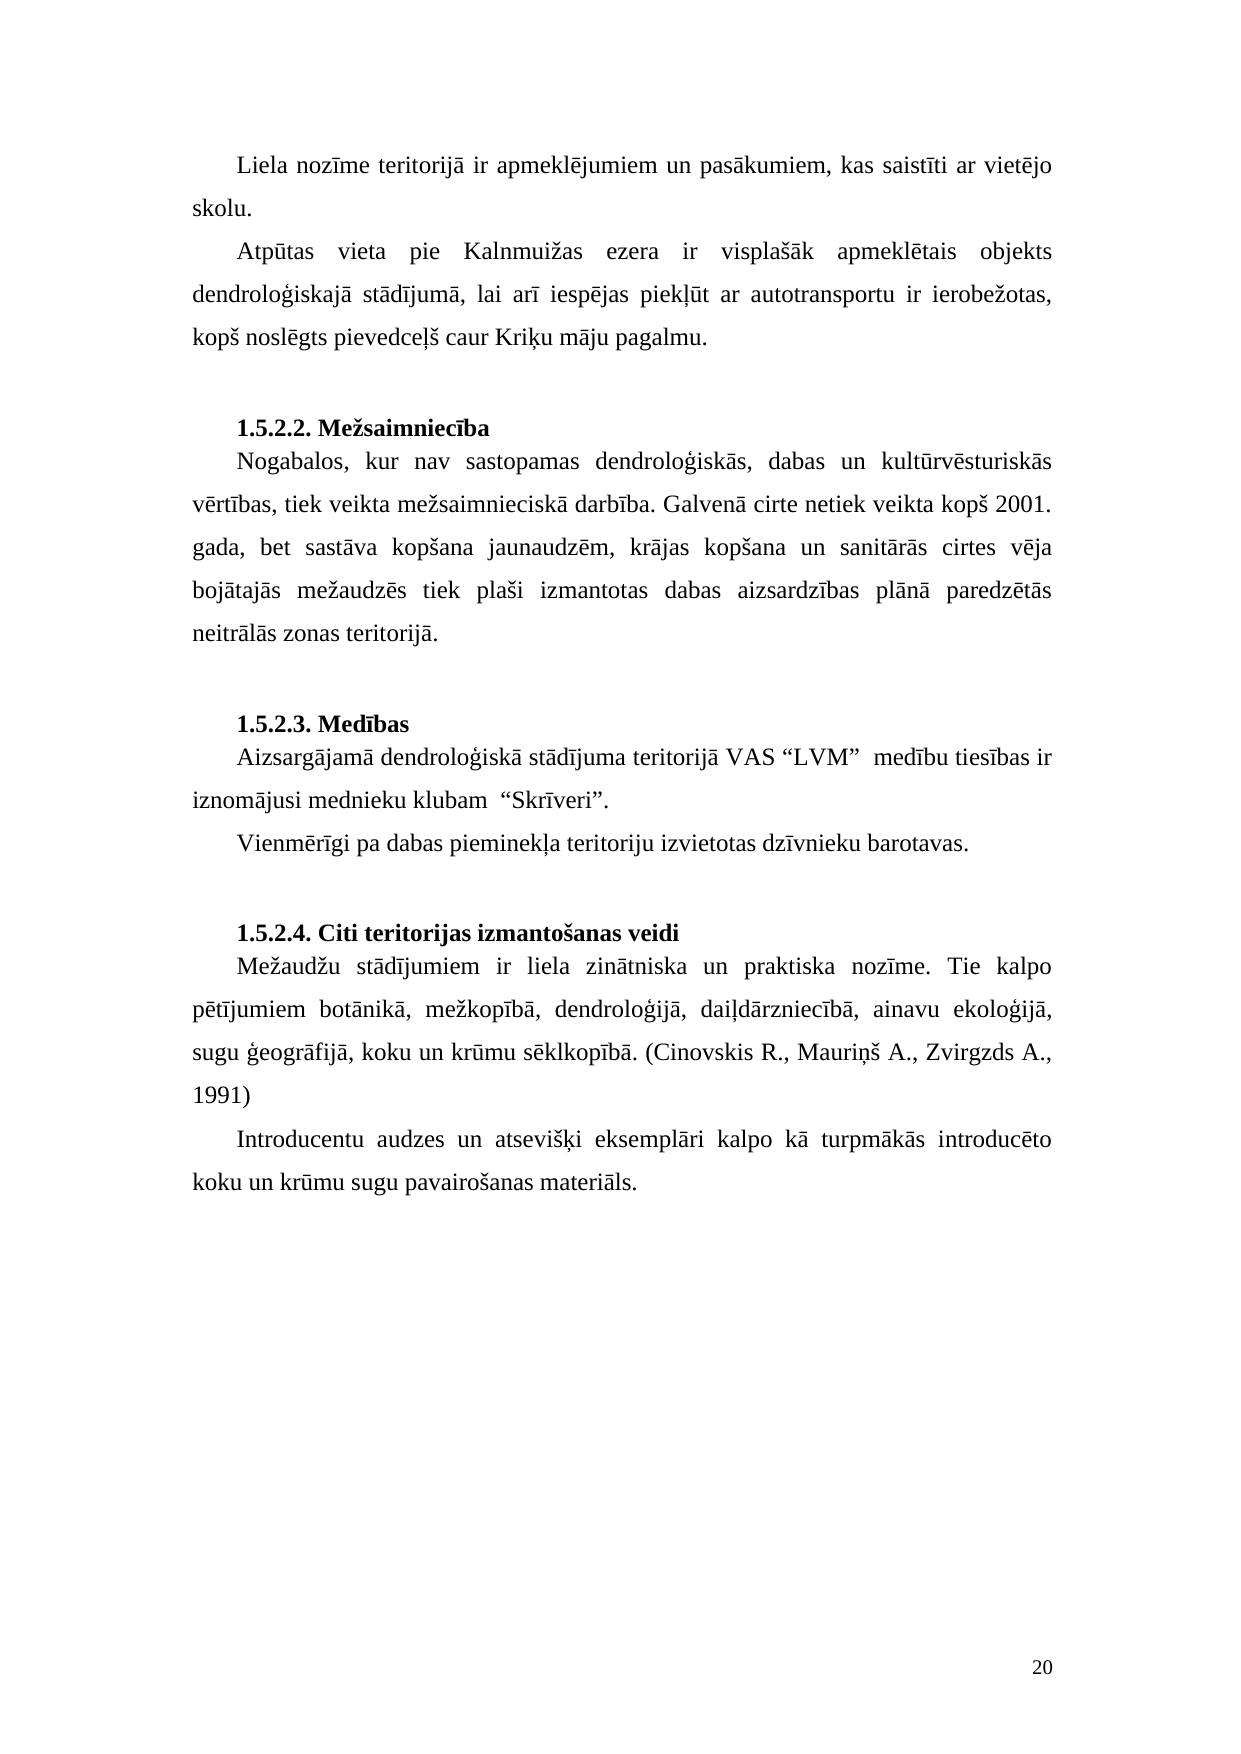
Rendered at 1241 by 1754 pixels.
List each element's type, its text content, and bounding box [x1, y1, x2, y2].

text Introducentu audzes un atsevišķi eksemplāri kalpo kā turpmākās introducēto koku un krūmu sugu pavairošanas materiāls. [192, 1124, 1053, 1196]
subtitle 1.5.2.2. Mežsaimniecība [192, 413, 1053, 442]
text Liela nozīme teritorijā ir apmeklējumiem un pasākumiem, kas saistīti ar vietējo skolu. [192, 150, 1053, 222]
subtitle 1.5.2.4. Citi teritorijas izmantošanas veidi [192, 918, 1053, 947]
text Nogabalos, kur nav sastopamas dendroloģiskās, dabas un kultūrvēsturiskās vērtības, tiek veikta mežsaimnieciskā darbība. Galvenā cirte netiek veikta kopš 2001. gada, bet sastāva kopšana jaunaudzēm, krājas kopšana un sanitārās cirtes vēja bojātajās mežaudzēs tiek plaši izmantotas dabas aizsardzības plānā paredzētās neitrālās zonas teritorijā. [192, 446, 1053, 647]
subtitle 1.5.2.3. Medības [192, 709, 1053, 737]
text Mežaudžu stādījumiem ir liela zinātniska un praktiska nozīme. Tie kalpo pētījumiem botānikā, mežkopībā, dendroloģijā, daiļdārzniecībā, ainavu ekoloģijā, sugu ģeogrāfijā, koku un krūmu sēklkopībā. (Cinovskis R., Mauriņš A., Zvirgzds A., 1991) [192, 951, 1053, 1109]
text Aizsargājamā dendroloģiskā stādījuma teritorijā VAS “LVM” medību tiesības ir iznomājusi mednieku klubam “Skrīveri”. [192, 742, 1053, 813]
text Vienmērīgi pa dabas pieminekļa teritoriju izvietotas dzīvnieku barotavas. [192, 828, 1053, 857]
text Atpūtas vieta pie Kalnmuižas ezera ir visplašāk apmeklētais objekts dendroloģiskajā stādījumā, lai arī iespējas piekļūt ar autotransportu ir ierobežotas, kopš noslēgts pievedceļš caur Kriķu māju pagalmu. [192, 236, 1053, 351]
